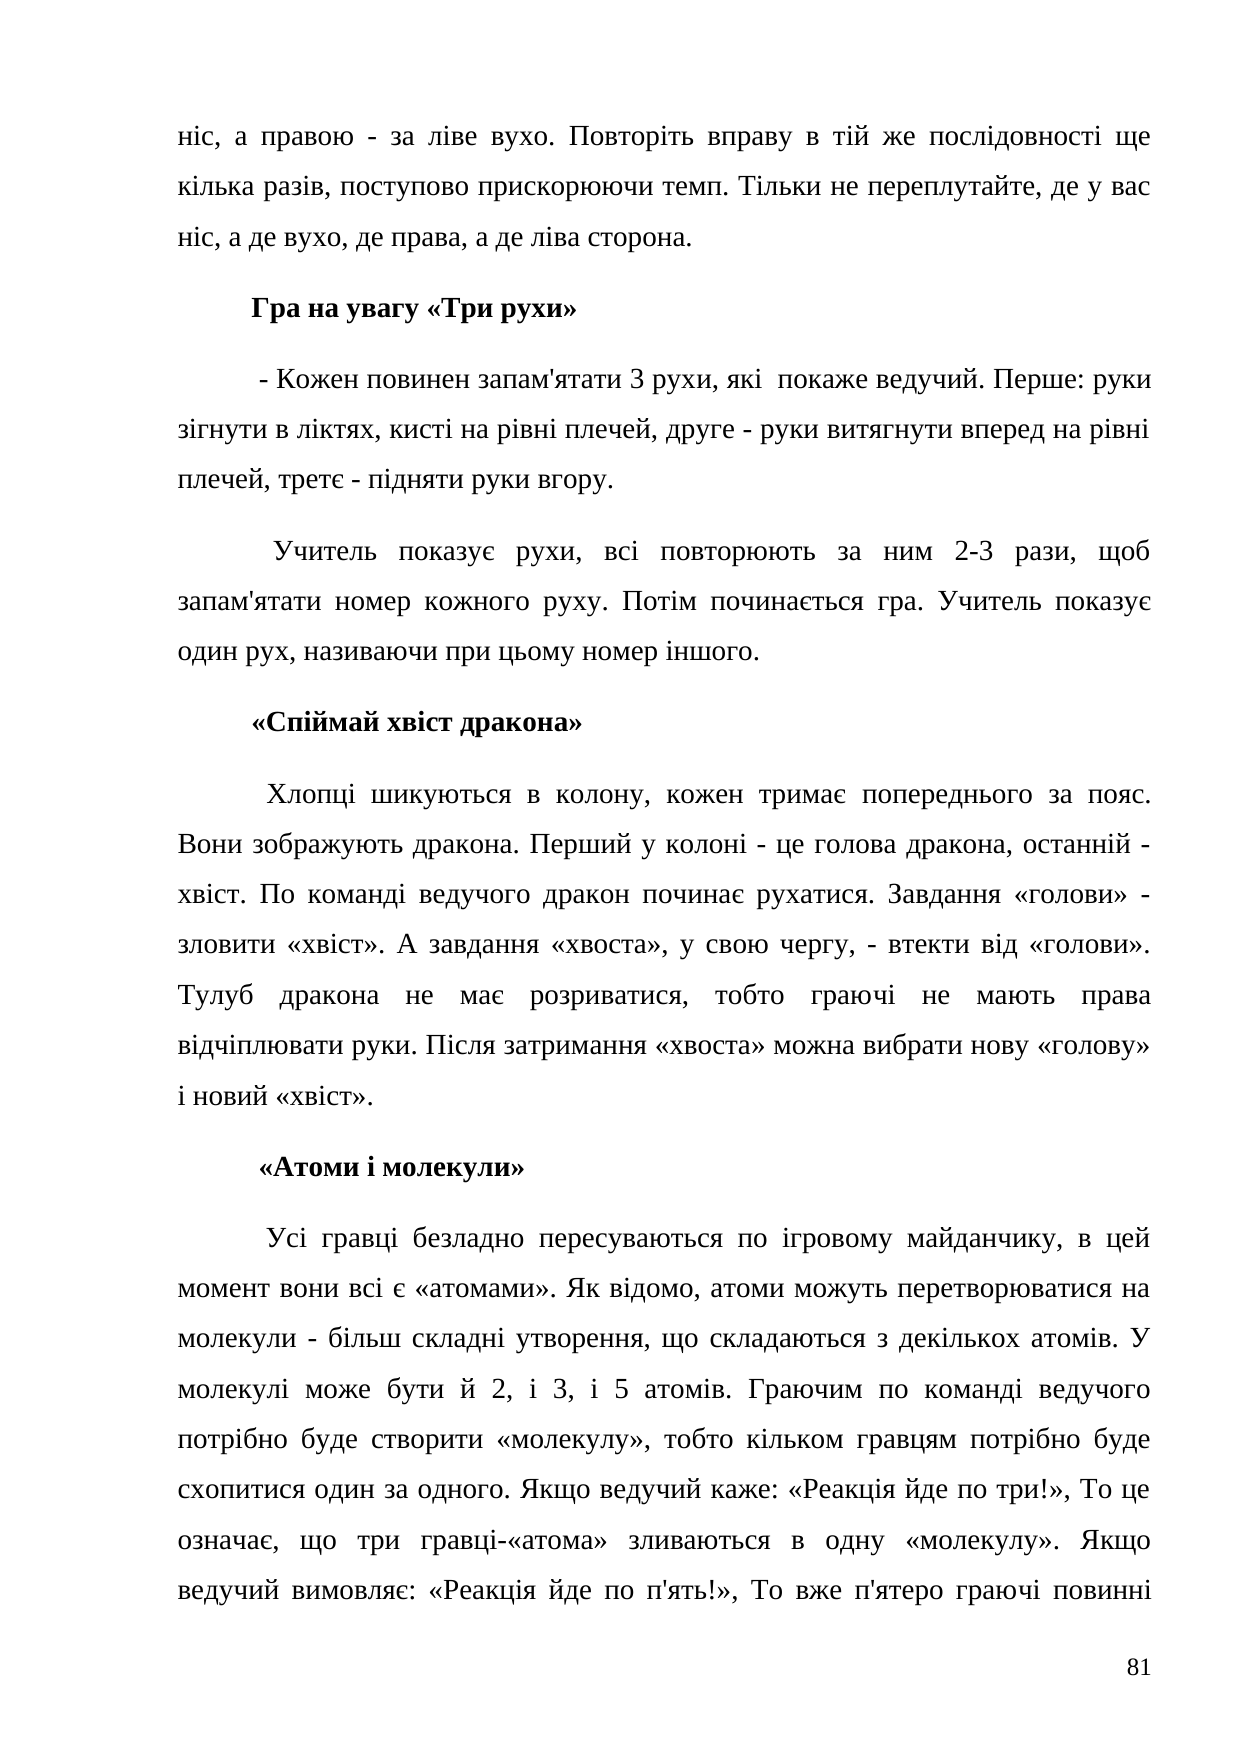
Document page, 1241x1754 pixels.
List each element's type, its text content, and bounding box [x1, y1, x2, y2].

text Учитель показує рухи, всі повторюють за ним 2-3 рази, щоб запам'ятати номер кожного руху. Потім починається гра. Учитель показує один рух, називаючи при цьому номер іншого. [177, 533, 1152, 667]
text Хлопці шикуються в колону, кожен тримає попереднього за пояс. Вони зображують дракона. Перший у колоні - це голова дракона, останній - хвіст. По команді ведучого дракон починає рухатися. Завдання «голови» - зловити «хвіст». А завдання «хвоста», у свою чергу, - втекти від «голови». Тулуб дракона не має розриватися, тобто граючі не мають права відчіплювати руки. Після затримання «хвоста» можна вибрати нову «голову» і новий «хвіст». [177, 776, 1152, 1111]
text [177, 118, 1152, 252]
text «Атоми і молекули» [177, 1149, 1152, 1182]
text Гра на увагу «Три рухи» [177, 290, 1152, 323]
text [177, 1220, 1152, 1606]
text - Кожен повинен запам'ятати 3 рухи, які покаже ведучий. Перше: руки зігнути в ліктях, кисті на рівні плечей, друге - руки витягнути вперед на рівні плечей, третє - підняти руки вгору. [177, 361, 1152, 495]
text «Спіймай хвіст дракона» [177, 704, 1152, 738]
